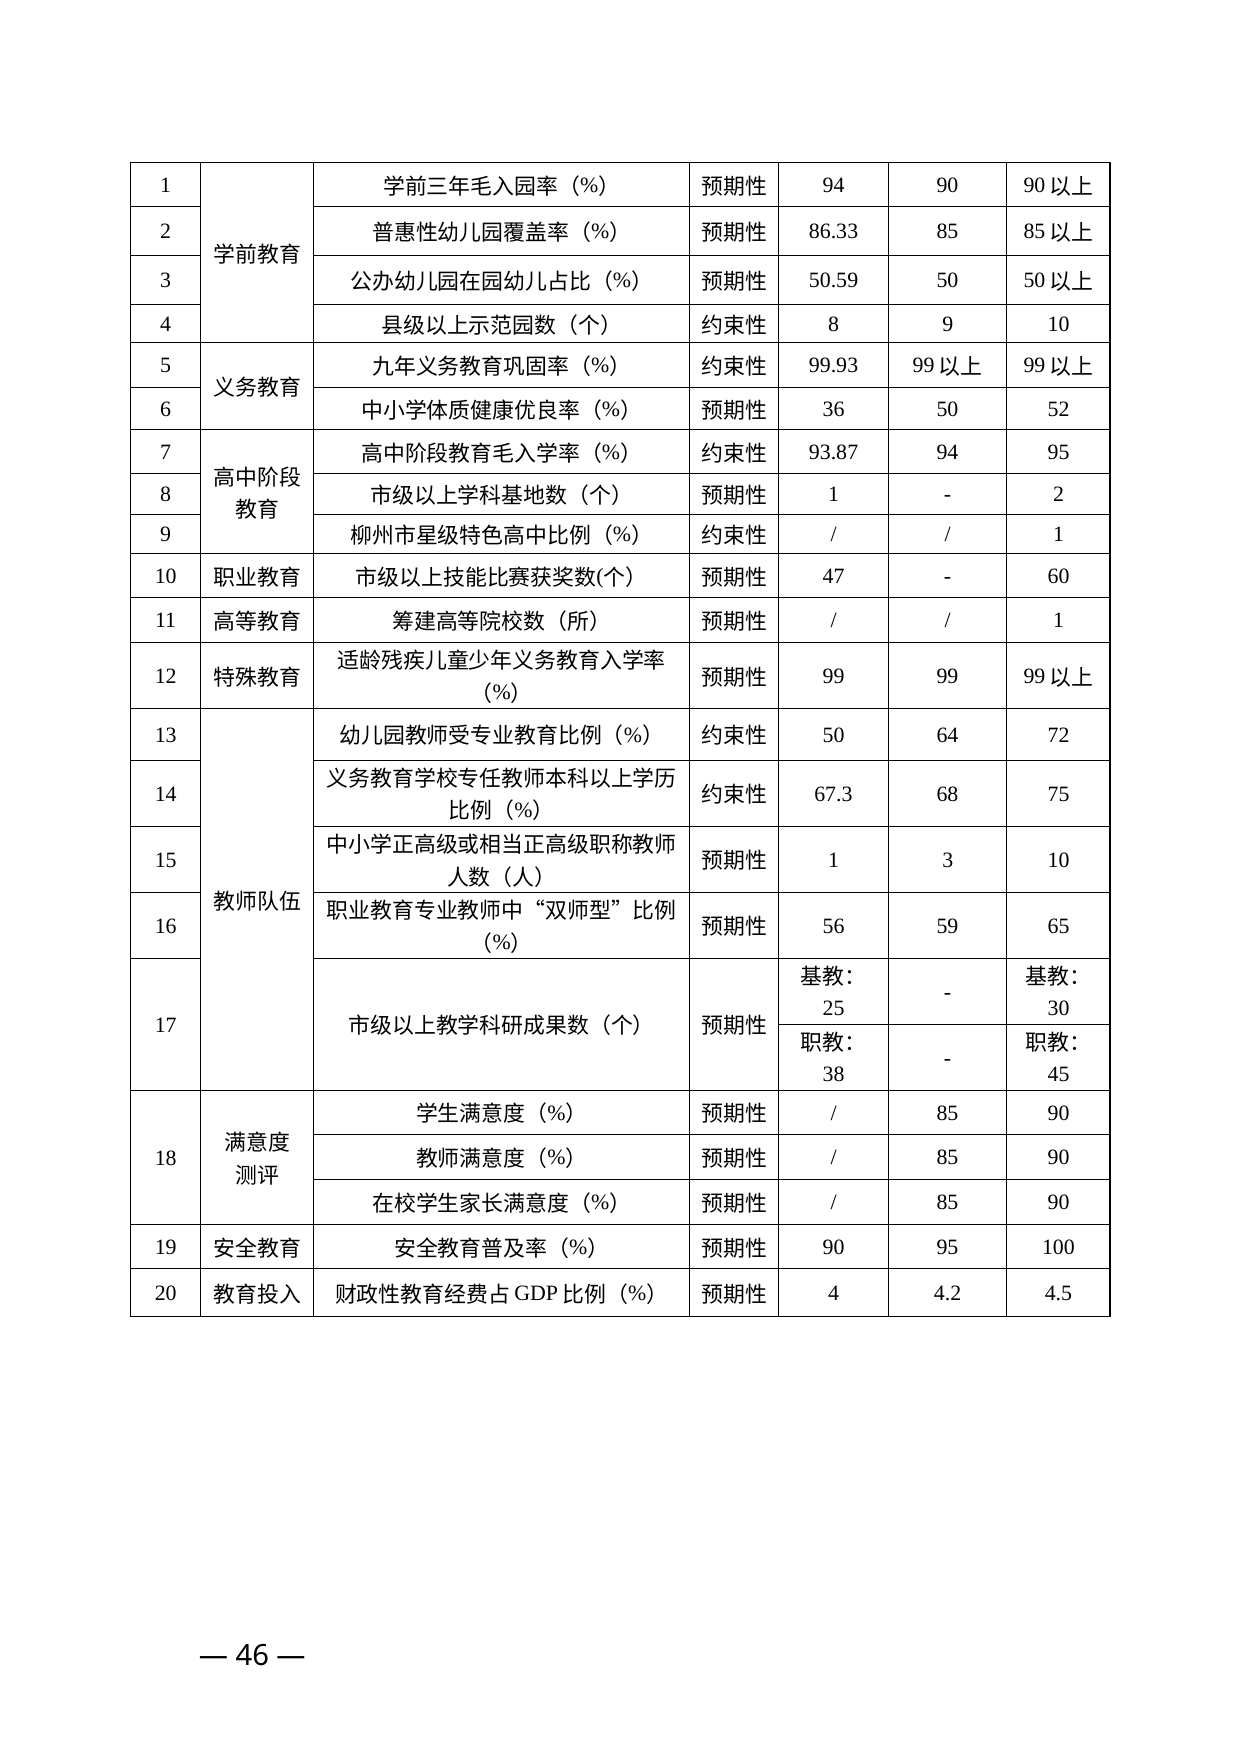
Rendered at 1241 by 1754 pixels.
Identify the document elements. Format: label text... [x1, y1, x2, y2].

table_cell 8 [779, 305, 888, 342]
table_cell - [889, 959, 1006, 1024]
table_cell 特殊教育 [201, 643, 313, 708]
table_cell 1 [1007, 598, 1109, 642]
table_cell 99以上 [1007, 343, 1109, 387]
table_cell 教师队伍 [201, 709, 313, 1090]
table_cell 100 [1007, 1225, 1109, 1268]
table_cell 职教：45 [1007, 1025, 1109, 1090]
table_cell 47 [779, 554, 888, 597]
table_cell 1 [131, 163, 200, 206]
table_cell 6 [131, 388, 200, 429]
table_cell 4 [779, 1269, 888, 1316]
table_cell 预期性 [690, 1180, 778, 1224]
table_cell 16 [131, 893, 200, 958]
table_cell 75 [1007, 761, 1109, 826]
table_cell 56 [779, 893, 888, 958]
table_cell 预期性 [690, 1269, 778, 1316]
table_cell 67.3 [779, 761, 888, 826]
table_cell 15 [131, 827, 200, 892]
table_cell 90 [779, 1225, 888, 1268]
table_cell 在校学生家长满意度（%） [314, 1180, 689, 1224]
table_cell 50 [889, 256, 1006, 304]
table_cell - [889, 474, 1006, 514]
table_cell 约束性 [690, 305, 778, 342]
table_cell / [889, 598, 1006, 642]
table_cell 64 [889, 709, 1006, 759]
table_cell 18 [131, 1091, 200, 1224]
table_cell 20 [131, 1269, 200, 1316]
table_cell 99以上 [1007, 643, 1109, 708]
table_cell 90 [889, 163, 1006, 206]
table_cell 13 [131, 709, 200, 759]
table_cell 预期性 [690, 554, 778, 597]
table_cell 10 [1007, 305, 1109, 342]
table_cell 预期性 [690, 388, 778, 429]
table_cell 94 [779, 163, 888, 206]
table_cell 11 [131, 598, 200, 642]
table_cell 65 [1007, 893, 1109, 958]
table_cell 基教：25 [779, 959, 888, 1024]
table_cell 中小学正高级或相当正高级职称教师人数（人） [314, 827, 689, 892]
table_cell 约束性 [690, 343, 778, 387]
table_cell 预期性 [690, 1225, 778, 1268]
table_cell 85 [889, 207, 1006, 254]
table_cell 预期性 [690, 827, 778, 892]
table_cell 3 [131, 256, 200, 304]
table_cell 10 [1007, 827, 1109, 892]
table_cell 2 [1007, 474, 1109, 514]
table_cell 68 [889, 761, 1006, 826]
table_cell 预期性 [690, 474, 778, 514]
table_cell 17 [131, 959, 200, 1090]
table_cell 95 [1007, 430, 1109, 473]
table_cell 义务教育学校专任教师本科以上学历比例（%） [314, 761, 689, 826]
table_cell 94 [889, 430, 1006, 473]
table_cell 安全教育普及率（%） [314, 1225, 689, 1268]
table_cell - [889, 1025, 1006, 1090]
table_cell 85 [889, 1135, 1006, 1179]
table_cell / [779, 515, 888, 553]
table_cell 市级以上教学科研成果数（个） [314, 959, 689, 1090]
table_cell 1 [1007, 515, 1109, 553]
table_cell 4 [131, 305, 200, 342]
table_cell 县级以上示范园数（个） [314, 305, 689, 342]
table_cell / [889, 515, 1006, 553]
table_cell 预期性 [690, 598, 778, 642]
table_cell - [889, 554, 1006, 597]
table_cell 95 [889, 1225, 1006, 1268]
table_cell 86.33 [779, 207, 888, 254]
table_cell 幼儿园教师受专业教育比例（%） [314, 709, 689, 759]
table_cell 市级以上技能比赛获奖数(个） [314, 554, 689, 597]
table_cell 9 [131, 515, 200, 553]
table_cell 72 [1007, 709, 1109, 759]
table_cell 满意度 测评 [201, 1091, 313, 1224]
table_cell 职教：38 [779, 1025, 888, 1090]
table_cell / [779, 1091, 888, 1133]
table_cell 99 [779, 643, 888, 708]
table_cell 1 [779, 474, 888, 514]
table_cell 九年义务教育巩固率（%） [314, 343, 689, 387]
table_cell 筹建高等院校数（所） [314, 598, 689, 642]
table_cell 约束性 [690, 761, 778, 826]
table_cell 市级以上学科基地数（个） [314, 474, 689, 514]
table_cell 财政性教育经费占GDP比例（%） [314, 1269, 689, 1316]
table_cell 约束性 [690, 430, 778, 473]
table_cell 50.59 [779, 256, 888, 304]
table_cell 学生满意度（%） [314, 1091, 689, 1133]
table_cell 义务教育 [201, 343, 313, 429]
table_cell 5 [131, 343, 200, 387]
table_cell 3 [889, 827, 1006, 892]
table_cell 14 [131, 761, 200, 826]
table_cell 预期性 [690, 893, 778, 958]
table_cell 9 [889, 305, 1006, 342]
table_cell 学前三年毛入园率（%） [314, 163, 689, 206]
table_cell 预期性 [690, 256, 778, 304]
table_cell 85 [889, 1091, 1006, 1133]
table_cell 职业教育 [201, 554, 313, 597]
table_cell / [779, 598, 888, 642]
table_cell 90 [1007, 1135, 1109, 1179]
table_cell / [779, 1135, 888, 1179]
table_cell 教师满意度（%） [314, 1135, 689, 1179]
table_cell 预期性 [690, 207, 778, 254]
table_cell 85 [889, 1180, 1006, 1224]
table_cell 中小学体质健康优良率（%） [314, 388, 689, 429]
table_cell 2 [131, 207, 200, 254]
table_cell 约束性 [690, 709, 778, 759]
table_cell 适龄残疾儿童少年义务教育入学率（%） [314, 643, 689, 708]
table_cell 约束性 [690, 515, 778, 553]
table_cell 50 [779, 709, 888, 759]
table_cell 4.2 [889, 1269, 1006, 1316]
table_cell 8 [131, 474, 200, 514]
table_cell 教育投入 [201, 1269, 313, 1316]
table_cell 柳州市星级特色高中比例（%） [314, 515, 689, 553]
table_cell 安全教育 [201, 1225, 313, 1268]
table_cell 基教：30 [1007, 959, 1109, 1024]
table_cell 50以上 [1007, 256, 1109, 304]
table_cell 60 [1007, 554, 1109, 597]
table_cell 85以上 [1007, 207, 1109, 254]
table_cell 99 [889, 643, 1006, 708]
table_cell 学前教育 [201, 163, 313, 342]
table_cell 19 [131, 1225, 200, 1268]
table_cell 4.5 [1007, 1269, 1109, 1316]
table_cell 90 [1007, 1180, 1109, 1224]
table_cell 预期性 [690, 959, 778, 1090]
table_cell 12 [131, 643, 200, 708]
table_cell 公办幼儿园在园幼儿占比（%） [314, 256, 689, 304]
table_cell 预期性 [690, 163, 778, 206]
table_cell 36 [779, 388, 888, 429]
table_cell 90以上 [1007, 163, 1109, 206]
table_cell 59 [889, 893, 1006, 958]
table_cell 93.87 [779, 430, 888, 473]
table_cell 普惠性幼儿园覆盖率（%） [314, 207, 689, 254]
table_cell 99以上 [889, 343, 1006, 387]
table_cell 1 [779, 827, 888, 892]
table_cell 10 [131, 554, 200, 597]
table_cell 52 [1007, 388, 1109, 429]
table_cell 高等教育 [201, 598, 313, 642]
table_cell 预期性 [690, 643, 778, 708]
table_cell 高中阶段教育 [201, 430, 313, 553]
table_cell 7 [131, 430, 200, 473]
table_cell 预期性 [690, 1091, 778, 1133]
table_cell 99.93 [779, 343, 888, 387]
table_cell 高中阶段教育毛入学率（%） [314, 430, 689, 473]
table_cell 职业教育专业教师中“双师型”比例（%） [314, 893, 689, 958]
table_cell 50 [889, 388, 1006, 429]
table_cell 预期性 [690, 1135, 778, 1179]
table_cell 90 [1007, 1091, 1109, 1133]
table_cell / [779, 1180, 888, 1224]
